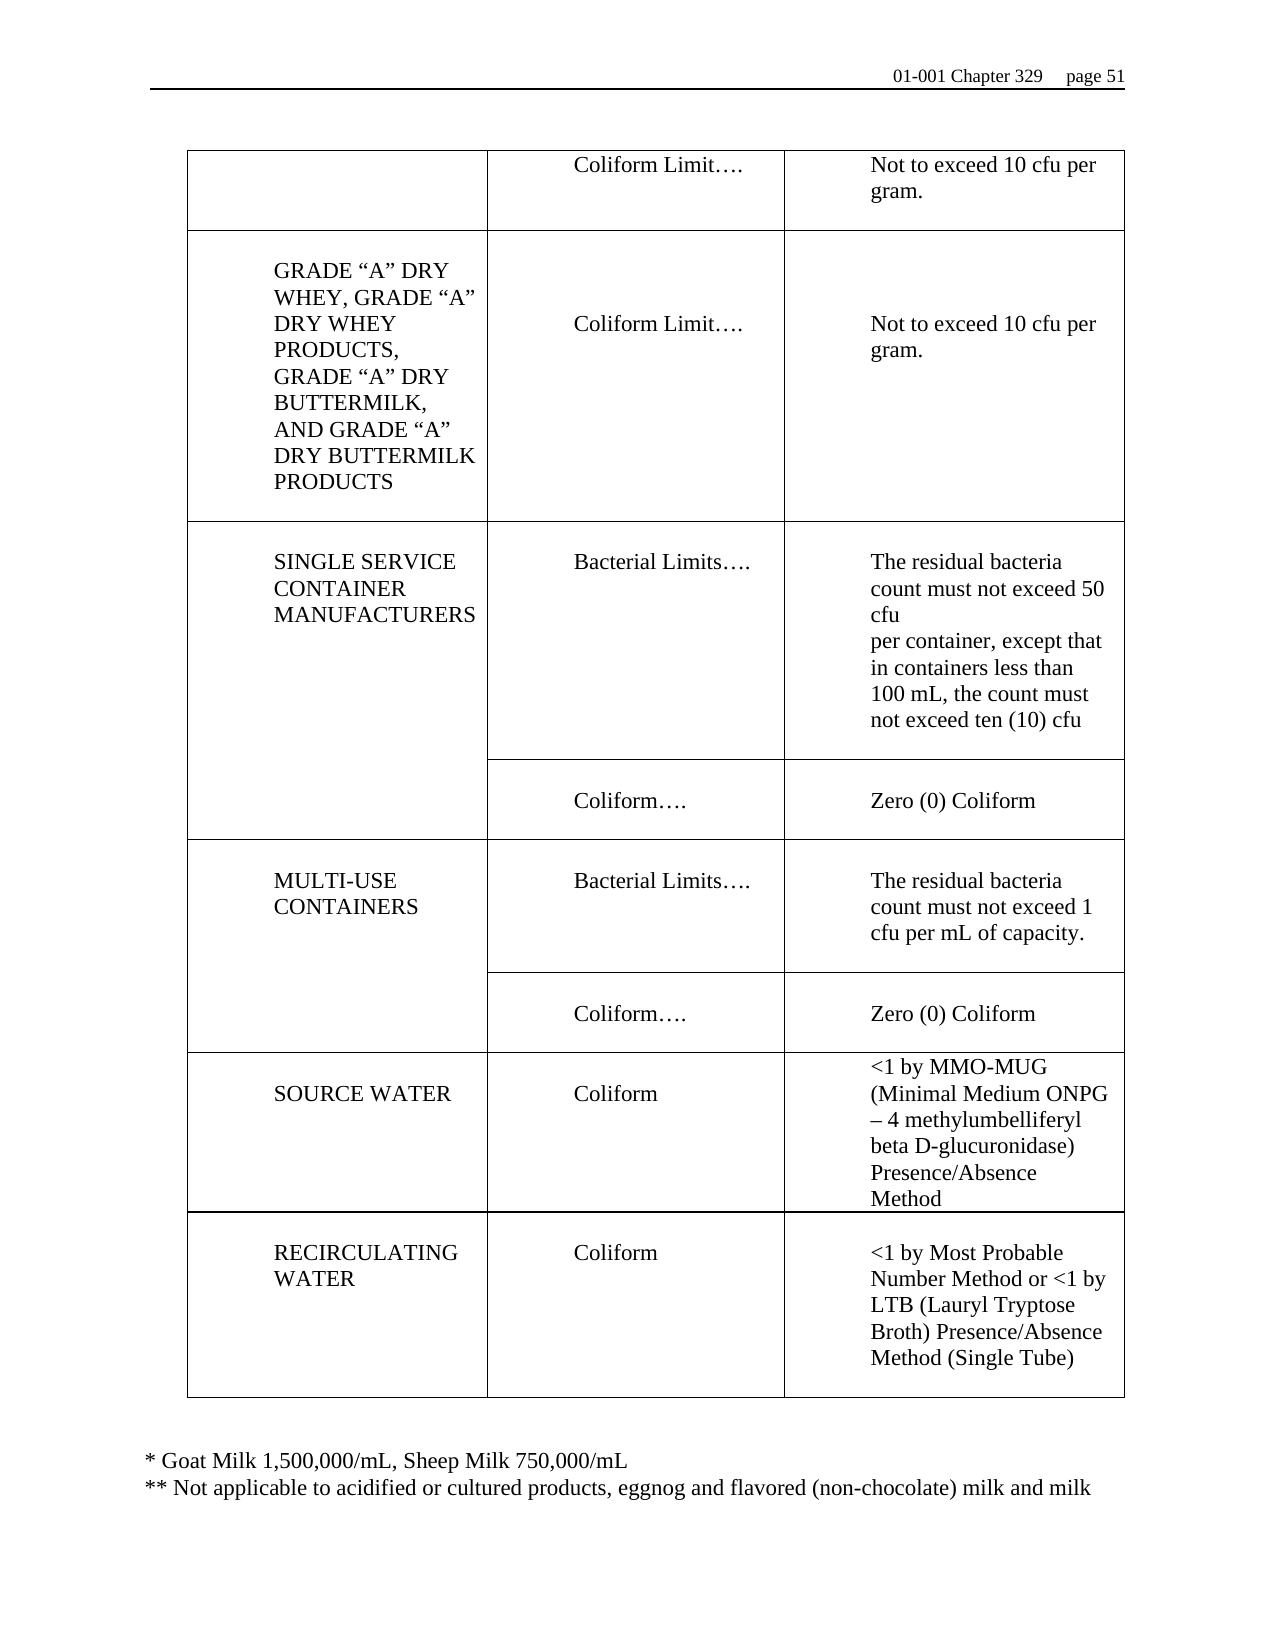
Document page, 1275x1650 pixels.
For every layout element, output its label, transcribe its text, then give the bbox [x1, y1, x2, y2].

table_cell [785, 151, 1124, 230]
table_cell GRADE “A” DRY WHEY, GRADE “A” DRY WHEY PRODUCTS, GRADE “A” DRY BUTTERMILK, AND GRADE “A” DRY BUTTERMILK PRODUCTS [188, 231, 487, 521]
table_cell RECIRCULATING WATER [188, 1213, 487, 1397]
table_cell Zero (0) Coliform [785, 973, 1124, 1052]
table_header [133, 1424, 1155, 1500]
table_cell Coliform [488, 1053, 784, 1211]
table_cell SINGLE SERVICE CONTAINER MANUFACTURERS [188, 522, 487, 839]
table_cell <1 by Most Probable Number Method or <1 by LTB (Lauryl Tryptose Broth) Presence/Absence Method (Single Tube) [785, 1213, 1124, 1397]
table_cell Bacterial Limits…. [488, 840, 784, 972]
table_cell Zero (0) Coliform [785, 760, 1124, 839]
table_cell Not to exceed 10 cfu per gram. [785, 231, 1124, 521]
table_cell Coliform Limit…. [488, 151, 784, 230]
table_cell Coliform Limit…. [488, 231, 784, 521]
table_cell SOURCE WATER [188, 1053, 487, 1211]
table_cell MULTI-USE CONTAINERS [188, 840, 487, 1052]
table_cell Coliform…. [488, 973, 784, 1052]
table_cell <1 by MMO-MUG (Minimal Medium ONPG – 4 methylumbelliferyl beta D-glucuronidase) Presence/Absence Method [785, 1053, 1124, 1211]
table_cell Bacterial Limits…. [488, 522, 784, 759]
table_cell The residual bacteria count must not exceed 50 cfu per container, except that in containers less than 100 mL, the count must not exceed ten (10) cfu [785, 522, 1124, 759]
table_cell The residual bacteria count must not exceed 1 cfu per mL of capacity. [785, 840, 1124, 972]
table_cell Coliform…. [488, 760, 784, 839]
table_cell Coliform [488, 1213, 784, 1397]
